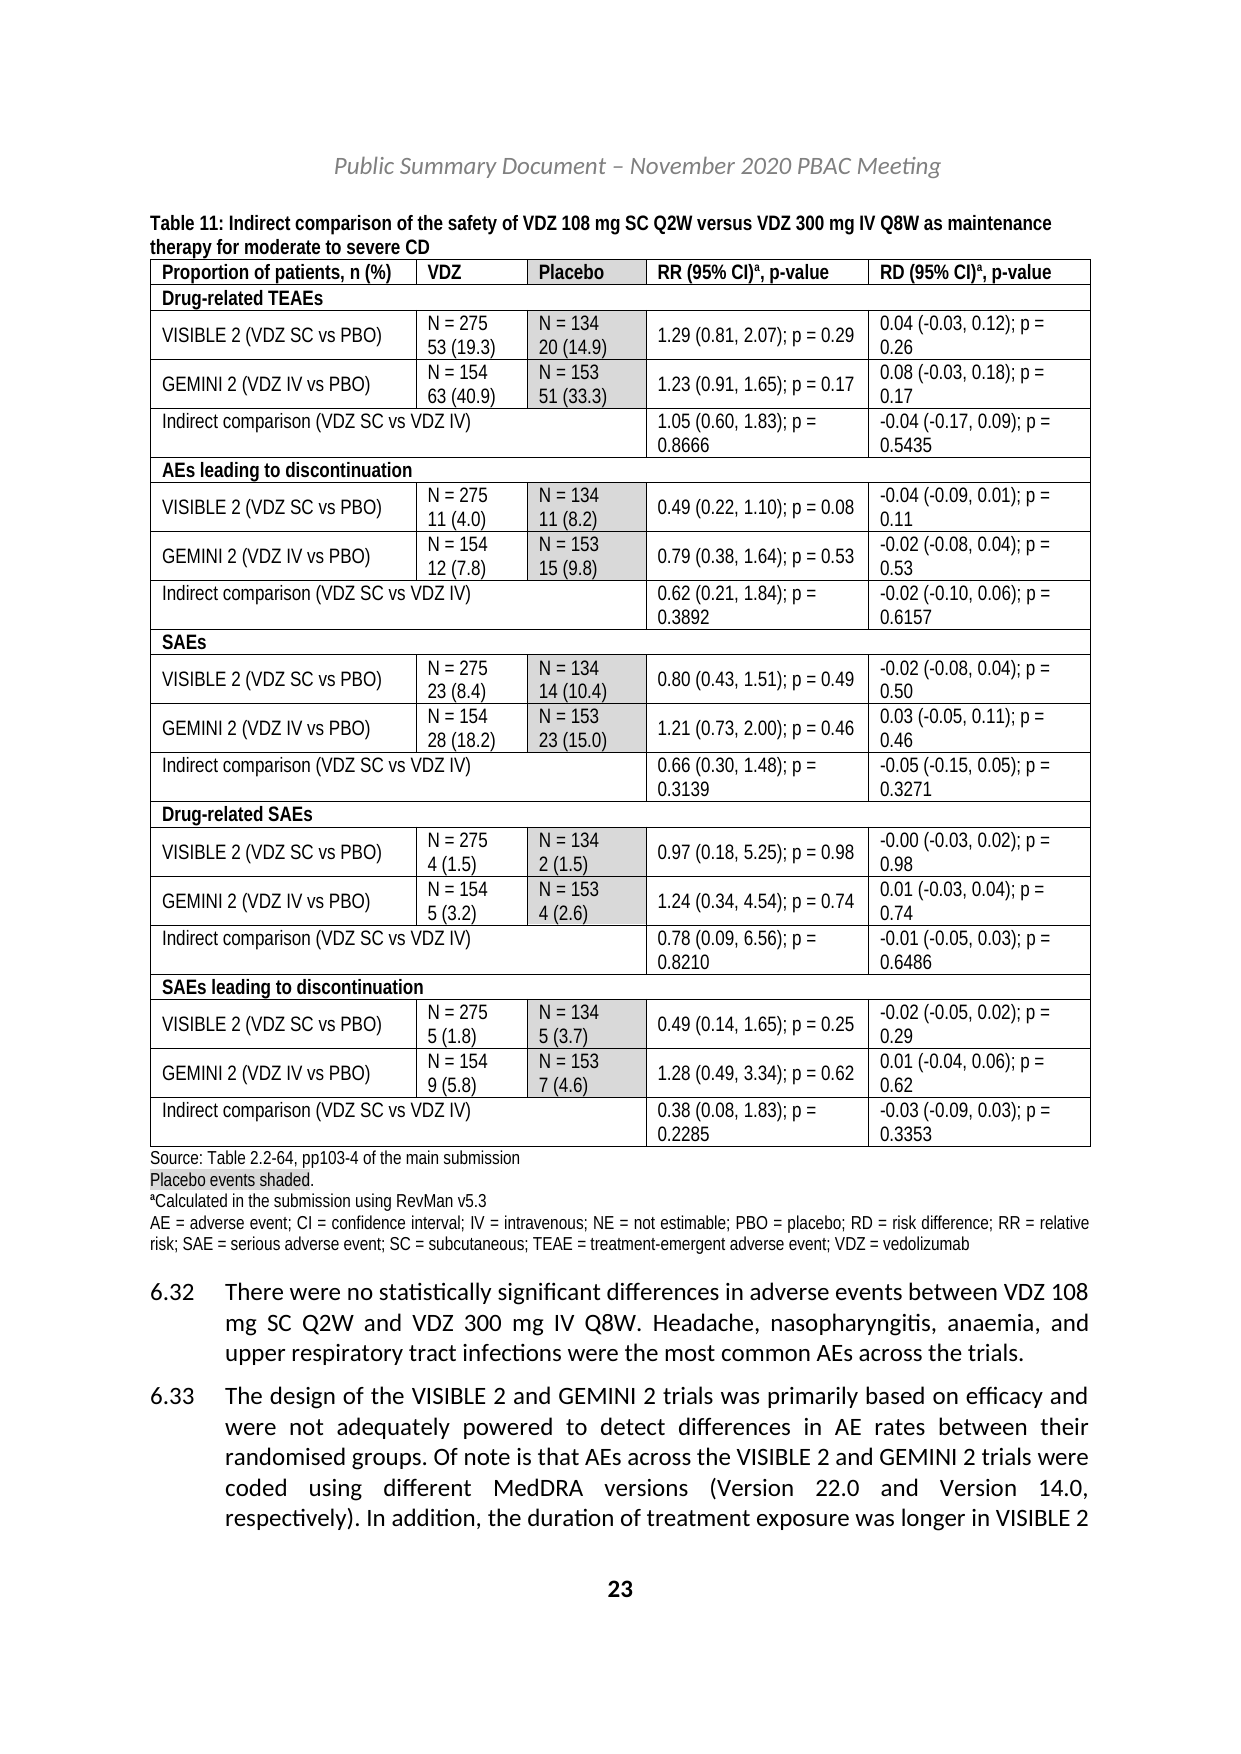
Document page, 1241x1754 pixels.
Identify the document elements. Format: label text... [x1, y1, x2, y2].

table_header VDZ [417, 260, 527, 284]
table_cell VISIBLE 2 (VDZ SC vs PBO) [151, 828, 416, 876]
table_cell -0.01 (-0.05, 0.03); p = 0.6486 [869, 926, 1090, 973]
table_cell AEs leading to discontinuation [151, 458, 1090, 482]
text Source: Table 2.2-64, pp103-4 of the main submission [150, 1147, 1090, 1168]
table_cell 0.79 (0.38, 1.64); p = 0.53 [647, 532, 868, 580]
table_cell Drug-related TEAEs [151, 285, 1090, 310]
table_cell N = 153 51 (33.3) [528, 360, 646, 408]
table_cell 0.01 (-0.03, 0.04); p = 0.74 [869, 877, 1090, 924]
table_cell VISIBLE 2 (VDZ SC vs PBO) [151, 483, 416, 531]
table_cell -0.05 (-0.15, 0.05); p = 0.3271 [869, 753, 1090, 801]
table_cell Indirect comparison (VDZ SC vs VDZ IV) [151, 581, 646, 629]
table_cell -0.00 (-0.03, 0.02); p = 0.98 [869, 828, 1090, 876]
table_cell -0.02 (-0.05, 0.02); p = 0.29 [869, 1000, 1090, 1048]
table_cell VISIBLE 2 (VDZ SC vs PBO) [151, 1000, 416, 1048]
text There were no statistically significant differences in adverse events between VDZ 108 mg SC Q2W and VDZ 300 mg IV Q8W. Headache, nasopharyngitis, anaemia, and upper respiratory tract infections were the most common AEs across the trials. [150, 1276, 1090, 1368]
table_cell N = 275 4 (1.5) [417, 828, 527, 876]
table_cell 1.05 (0.60, 1.83); p = 0.8666 [647, 409, 868, 457]
table_cell N = 275 53 (19.3) [417, 311, 527, 359]
table_cell -0.04 (-0.17, 0.09); p = 0.5435 [869, 409, 1090, 457]
table_cell N = 153 7 (4.6) [528, 1049, 646, 1097]
table_cell Indirect comparison (VDZ SC vs VDZ IV) [151, 409, 646, 457]
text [150, 1380, 1090, 1533]
table_header Placebo [528, 260, 646, 284]
table_cell N = 153 4 (2.6) [528, 877, 646, 924]
table_cell -0.02 (-0.10, 0.06); p = 0.6157 [869, 581, 1090, 629]
table_cell N = 154 63 (40.9) [417, 360, 527, 408]
table_cell 0.01 (-0.04, 0.06); p = 0.62 [869, 1049, 1090, 1097]
table_cell 1.23 (0.91, 1.65); p = 0.17 [647, 360, 868, 408]
table_cell 0.97 (0.18, 5.25); p = 0.98 [647, 828, 868, 876]
table_cell 1.21 (0.73, 2.00); p = 0.46 [647, 704, 868, 752]
table_cell 0.49 (0.22, 1.10); p = 0.08 [647, 483, 868, 531]
table_cell GEMINI 2 (VDZ IV vs PBO) [151, 877, 416, 924]
table_header Proportion of patients, n (%) [151, 260, 416, 284]
table_cell -0.02 (-0.08, 0.04); p = 0.50 [869, 655, 1090, 703]
table_cell N = 154 28 (18.2) [417, 704, 527, 752]
table_cell GEMINI 2 (VDZ IV vs PBO) [151, 360, 416, 408]
table_cell N = 134 11 (8.2) [528, 483, 646, 531]
table_cell SAEs leading to discontinuation [151, 975, 1090, 999]
table_cell 1.28 (0.49, 3.34); p = 0.62 [647, 1049, 868, 1097]
table_cell GEMINI 2 (VDZ IV vs PBO) [151, 1049, 416, 1097]
table_cell Indirect comparison (VDZ SC vs VDZ IV) [151, 926, 646, 973]
table_cell VISIBLE 2 (VDZ SC vs PBO) [151, 311, 416, 359]
table_cell 0.66 (0.30, 1.48); p = 0.3139 [647, 753, 868, 801]
table_cell 1.29 (0.81, 2.07); p = 0.29 [647, 311, 868, 359]
table_cell N = 134 14 (10.4) [528, 655, 646, 703]
table_cell N = 154 9 (5.8) [417, 1049, 527, 1097]
table_cell -0.04 (-0.09, 0.01); p = 0.11 [869, 483, 1090, 531]
table_cell 0.49 (0.14, 1.65); p = 0.25 [647, 1000, 868, 1048]
table_cell N = 275 11 (4.0) [417, 483, 527, 531]
table_cell 0.04 (-0.03, 0.12); p = 0.26 [869, 311, 1090, 359]
table_cell 0.80 (0.43, 1.51); p = 0.49 [647, 655, 868, 703]
text Placebo events shaded. [150, 1168, 1090, 1190]
table_cell 0.78 (0.09, 6.56); p = 0.8210 [647, 926, 868, 973]
table_cell N = 134 5 (3.7) [528, 1000, 646, 1048]
table_cell 0.62 (0.21, 1.84); p = 0.3892 [647, 581, 868, 629]
table_cell VISIBLE 2 (VDZ SC vs PBO) [151, 655, 416, 703]
table_cell GEMINI 2 (VDZ IV vs PBO) [151, 532, 416, 580]
table_cell 1.24 (0.34, 4.54); p = 0.74 [647, 877, 868, 924]
table_cell 0.08 (-0.03, 0.18); p = 0.17 [869, 360, 1090, 408]
subtitle Table 11: Indirect comparison of the safety of VDZ 108 mg SC Q2W versus VDZ 300 mg IV Q8W as maintenance therapy for moderate to severe CD [150, 211, 1090, 259]
table_cell 0.03 (-0.05, 0.11); p = 0.46 [869, 704, 1090, 752]
table_cell N = 154 5 (3.2) [417, 877, 527, 924]
table_cell N = 154 12 (7.8) [417, 532, 527, 580]
table_cell SAEs [151, 630, 1090, 654]
table_cell N = 153 15 (9.8) [528, 532, 646, 580]
text AE = adverse event; CI = confidence interval; IV = intravenous; NE = not estimable; PBO = placebo; RD = risk difference; RR = relative risk; SAE = serious adverse event; SC = subcutaneous; TEAE = treatment-emergent adverse event; VDZ = vedolizumab [150, 1212, 1090, 1255]
table_cell Drug-related SAEs [151, 802, 1090, 827]
table_cell 0.38 (0.08, 1.83); p = 0.2285 [647, 1098, 868, 1146]
table_cell N = 134 20 (14.9) [528, 311, 646, 359]
text aCalculated in the submission using RevMan v5.3 [150, 1190, 1090, 1212]
table_cell N = 275 23 (8.4) [417, 655, 527, 703]
table_cell -0.02 (-0.08, 0.04); p = 0.53 [869, 532, 1090, 580]
table_header RR (95% CI)a, p-value [647, 260, 868, 284]
table_cell N = 153 23 (15.0) [528, 704, 646, 752]
table_cell -0.03 (-0.09, 0.03); p = 0.3353 [869, 1098, 1090, 1146]
table_cell Indirect comparison (VDZ SC vs VDZ IV) [151, 753, 646, 801]
table_cell N = 275 5 (1.8) [417, 1000, 527, 1048]
table_header RD (95% CI)a, p-value [869, 260, 1090, 284]
table_cell GEMINI 2 (VDZ IV vs PBO) [151, 704, 416, 752]
table_cell N = 134 2 (1.5) [528, 828, 646, 876]
table_cell Indirect comparison (VDZ SC vs VDZ IV) [151, 1098, 646, 1146]
